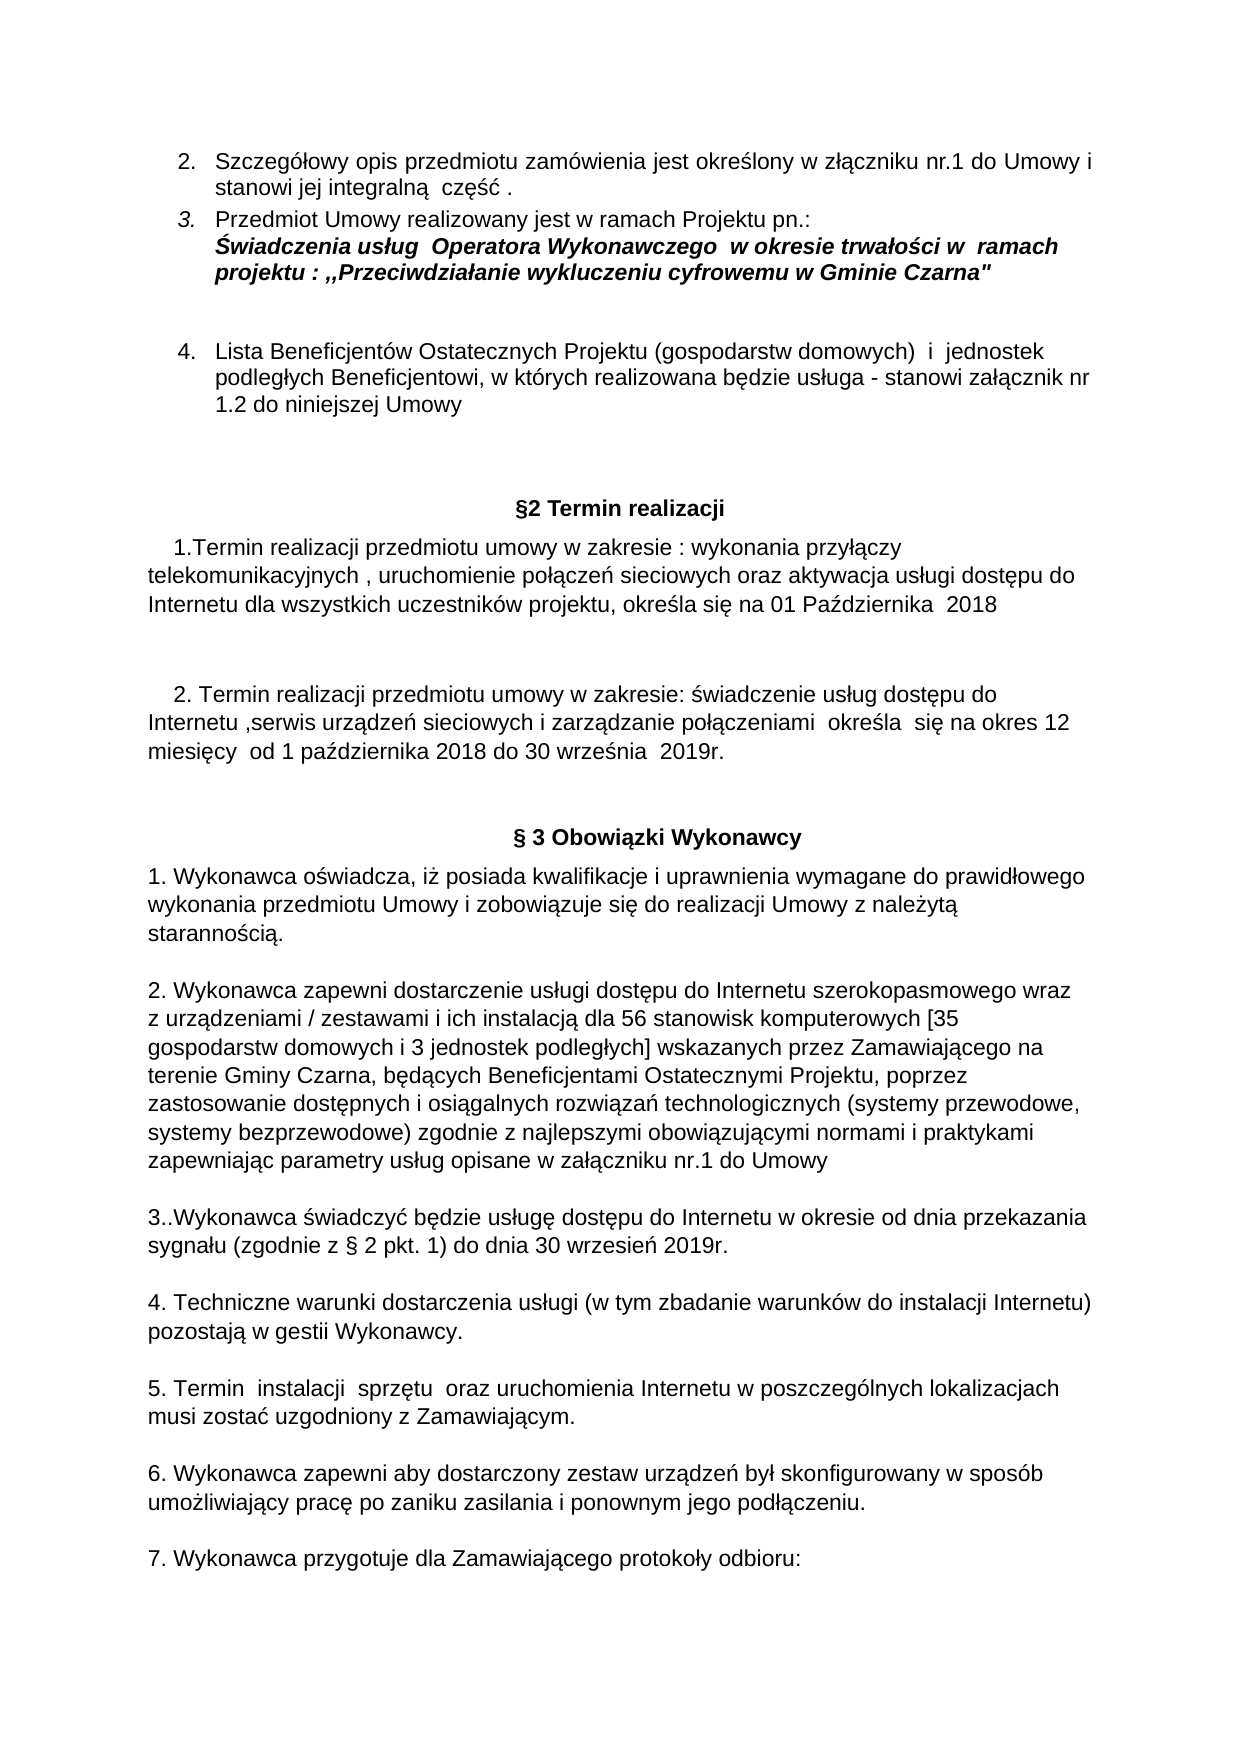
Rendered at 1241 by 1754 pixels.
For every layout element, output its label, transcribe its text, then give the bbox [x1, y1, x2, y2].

text 4. Techniczne warunki dostarczenia usługi (w tym zbadanie warunków do instalacji Internetu) [148, 1289, 1093, 1316]
text pozostają w gestii Wykonawcy. [148, 1318, 1093, 1344]
text 2. Wykonawca zapewni dostarczenie usługi dostępu do Internetu szerokopasmowego wraz z urządzeniami / zestawami i ich instalacją dla 56 stanowisk komputerowych [35 gospodarstw domowych i 3 jednostek podległych] wskazanych przez Zamawiającego na terenie Gminy Czarna, będących Beneficjentami Ostatecznymi Projektu, poprzez zastosowanie dostępnych i osiągalnych rozwiązań technologicznych (systemy przewodowe, systemy bezprzewodowe) zgodnie z najlepszymi obowiązującymi normami i praktykami zapewniając parametry usług opisane w załączniku nr.1 do Umowy [148, 977, 1093, 1173]
text 1.Termin realizacji przedmiotu umowy w zakresie : wykonania przyłączy telekomunikacyjnych , uruchomienie połączeń sieciowych oraz aktywacja usługi dostępu do Internetu dla wszystkich uczestników projektu, określa się na 01 Października 2018 [148, 534, 1093, 617]
list Szczegółowy opis przedmiotu zamówienia jest określony w złączniku nr.1 do Umowy i stanowi jej integralną część . [177, 148, 1093, 200]
text sygnału (zgodnie z § 2 pkt. 1) do dnia 30 wrzesień 2019r. [148, 1232, 1093, 1259]
text umożliwiający pracę po zaniku zasilania i ponownym jego podłączeniu. [148, 1488, 1093, 1515]
text §2 Termin realizacji [148, 495, 1093, 521]
list Lista Beneficjentów Ostatecznych Projektu (gospodarstw domowych) i jednostek [177, 338, 1093, 364]
text 2. Termin realizacji przedmiotu umowy w zakresie: świadczenie usług dostępu do Internetu ,serwis urządzeń sieciowych i zarządzanie połączeniami określa się na okres 12 miesięcy od 1 października 2018 do 30 września 2019r. [148, 681, 1093, 764]
text 7. Wykonawca przygotuje dla Zamawiającego protokoły odbioru: [148, 1545, 1093, 1572]
text starannością. [148, 920, 1093, 946]
text 6. Wykonawca zapewni aby dostarczony zestaw urządzeń był skonfigurowany w sposób [148, 1460, 1093, 1486]
text § 3 Obowiązki Wykonawcy [252, 824, 1093, 850]
text 1. Wykonawca oświadcza, iż posiada kwalifikacje i uprawnienia wymagane do prawidłowego [148, 863, 1093, 889]
list Przedmiot Umowy realizowany jest w ramach Projektu pn.: Świadczenia usług Operatora Wykonawczego w okresie trwałości w ramach projektu : ,,Przeciwdziałanie wykluczeniu cyfrowemu w Gminie Czarna" [177, 206, 1093, 285]
text wykonania przedmiotu Umowy i zobowiązuje się do realizacji Umowy z należytą [148, 891, 1093, 918]
list podległych Beneficjentowi, w których realizowana będzie usługa - stanowi załącznik nr 1.2 do niniejszej Umowy [215, 364, 1093, 417]
text 3..Wykonawca świadczyć będzie usługę dostępu do Internetu w okresie od dnia przekazania [148, 1204, 1093, 1230]
text 5. Termin instalacji sprzętu oraz uruchomienia Internetu w poszczególnych lokalizacjach musi zostać uzgodniony z Zamawiającym. [148, 1375, 1093, 1429]
